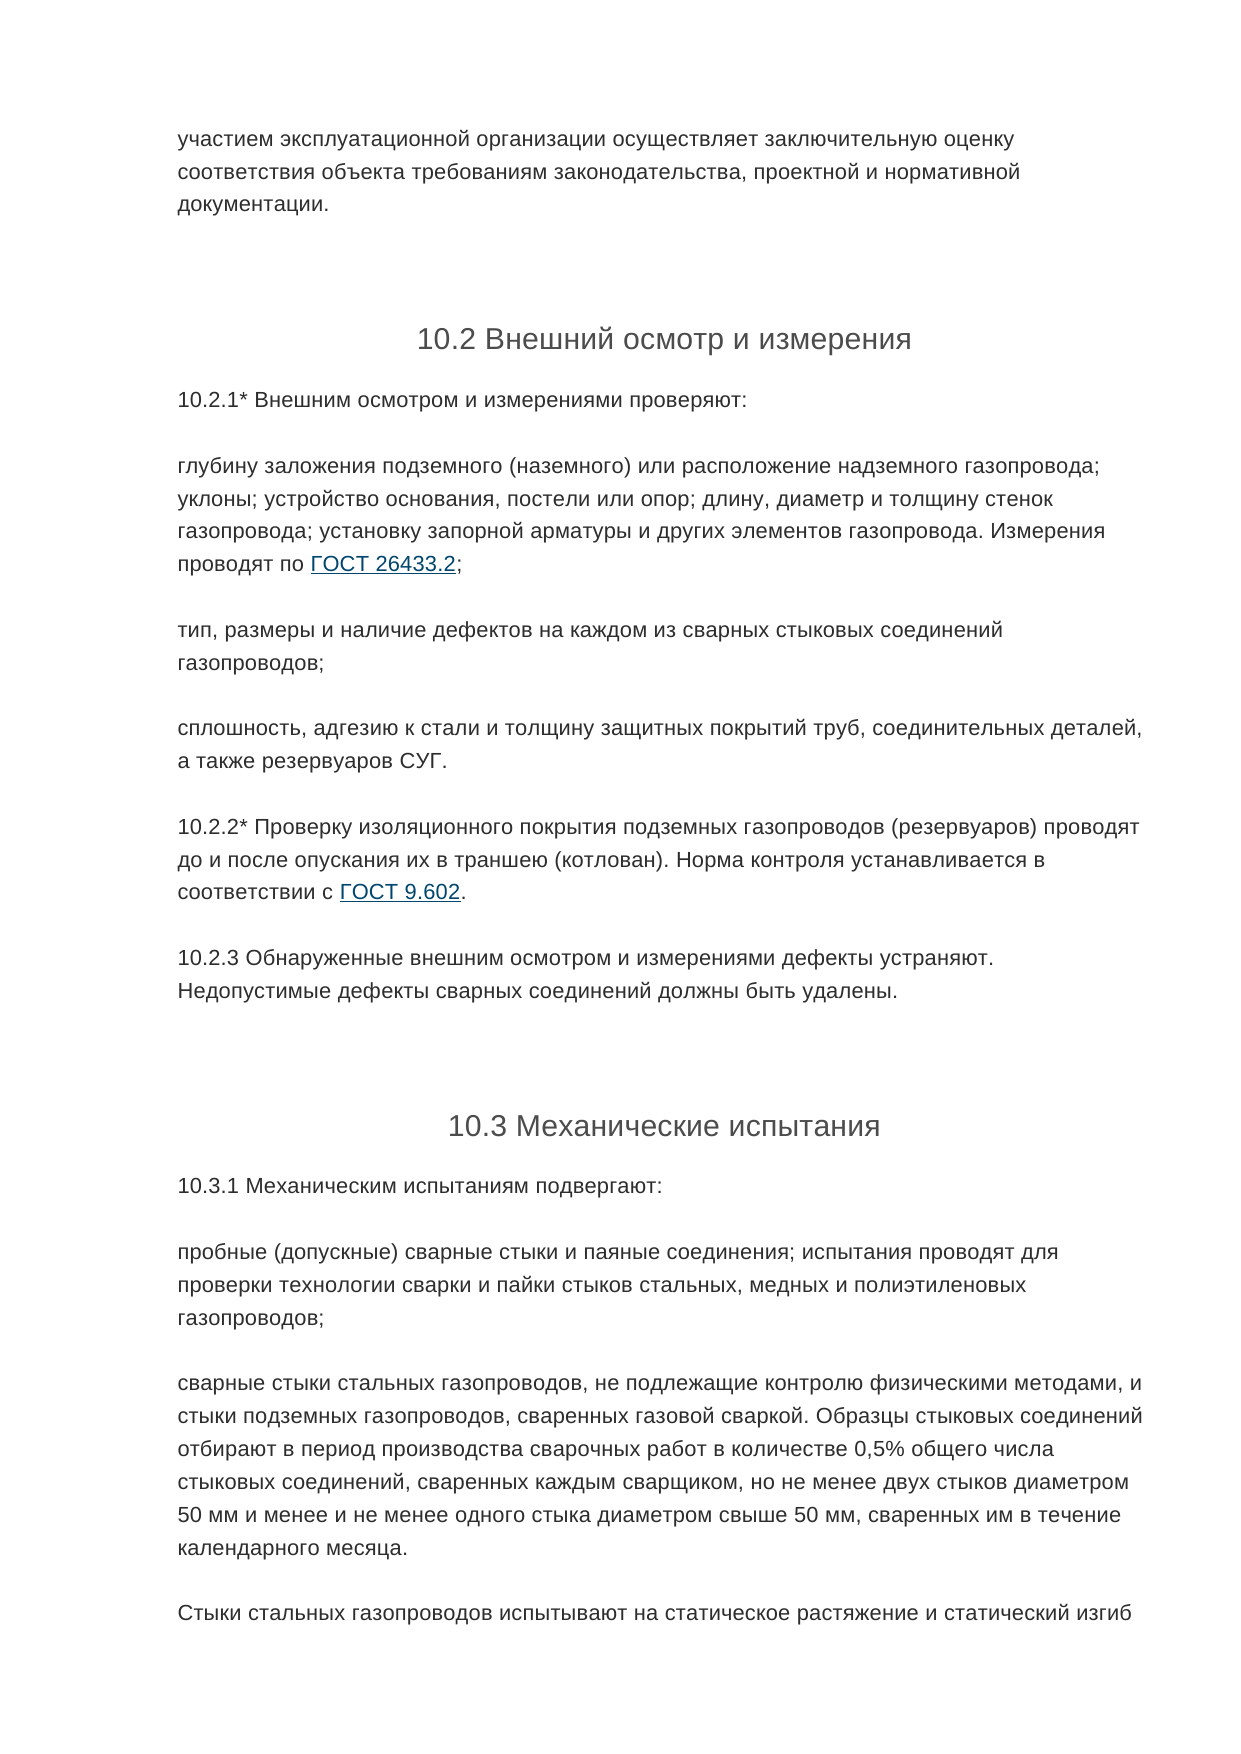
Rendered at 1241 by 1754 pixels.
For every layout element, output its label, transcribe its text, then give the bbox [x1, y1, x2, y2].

text 10.2.2* Проверку изоляционного покрытия подземных газопроводов (резервуаров) проводят до и после опускания их в траншею (котлован). Норма контроля устанавливается в соответствии с ГОСТ 9.602. [177, 806, 1152, 937]
text 10.3 Механические испытания [177, 1108, 1152, 1142]
text 10.2.1* Внешним осмотром и измерениями проверяют: глубину заложения подземного (наземного) или расположение надземного газопровода; уклоны; устройство основания, постели или опор; длину, диаметр и толщину стенок газопровода; установку запорной арматуры и других элементов газопровода. Измерения проводят по ГОСТ 26433.2; тип, размеры и наличие дефектов на каждом из сварных стыковых соединений газопроводов; сплошность, адгезию к стали и толщину защитных покрытий труб, соединительных деталей, а также резервуаров СУГ. [177, 379, 1152, 806]
text 10.2.3 Обнаруженные внешним осмотром и измерениями дефекты устраняют. Недопустимые дефекты сварных соединений должны быть удалены. [177, 937, 1152, 1068]
text 10.2 Внешний осмотр и измерения [177, 321, 1152, 356]
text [177, 118, 1152, 282]
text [177, 1166, 1152, 1625]
